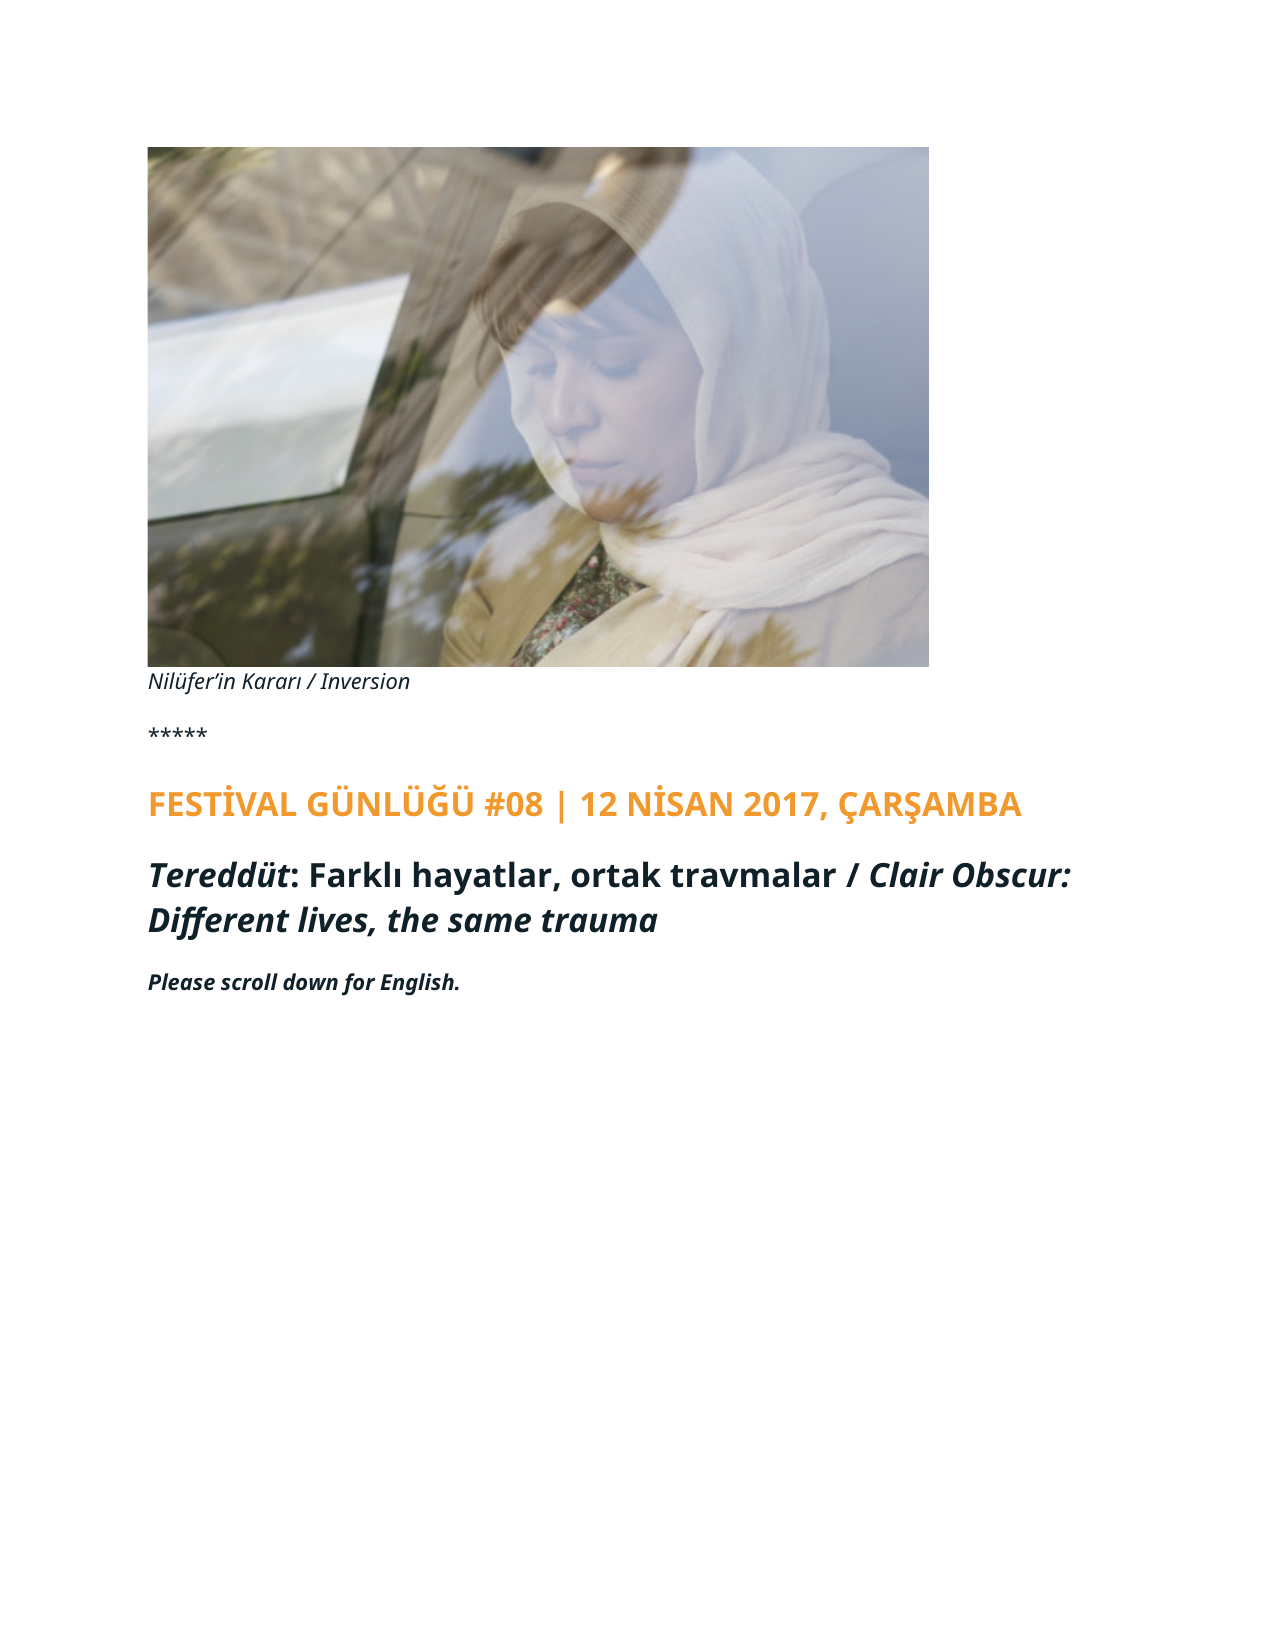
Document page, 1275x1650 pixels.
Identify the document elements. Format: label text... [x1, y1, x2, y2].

text Tereddüt: Farklı hayatlar, ortak travmalar / Clair Obscur: Different lives, the same trauma [148, 851, 1127, 942]
text FESTİVAL GÜNLÜĞÜ #08 | 12 NİSAN 2017, ÇARŞAMBA [148, 781, 1127, 826]
text ***** [148, 721, 1127, 751]
text Please scroll down for English. [148, 967, 1127, 997]
picture [147, 147, 929, 667]
text Nilüfer’in Kararı / Inversion [148, 666, 1127, 696]
